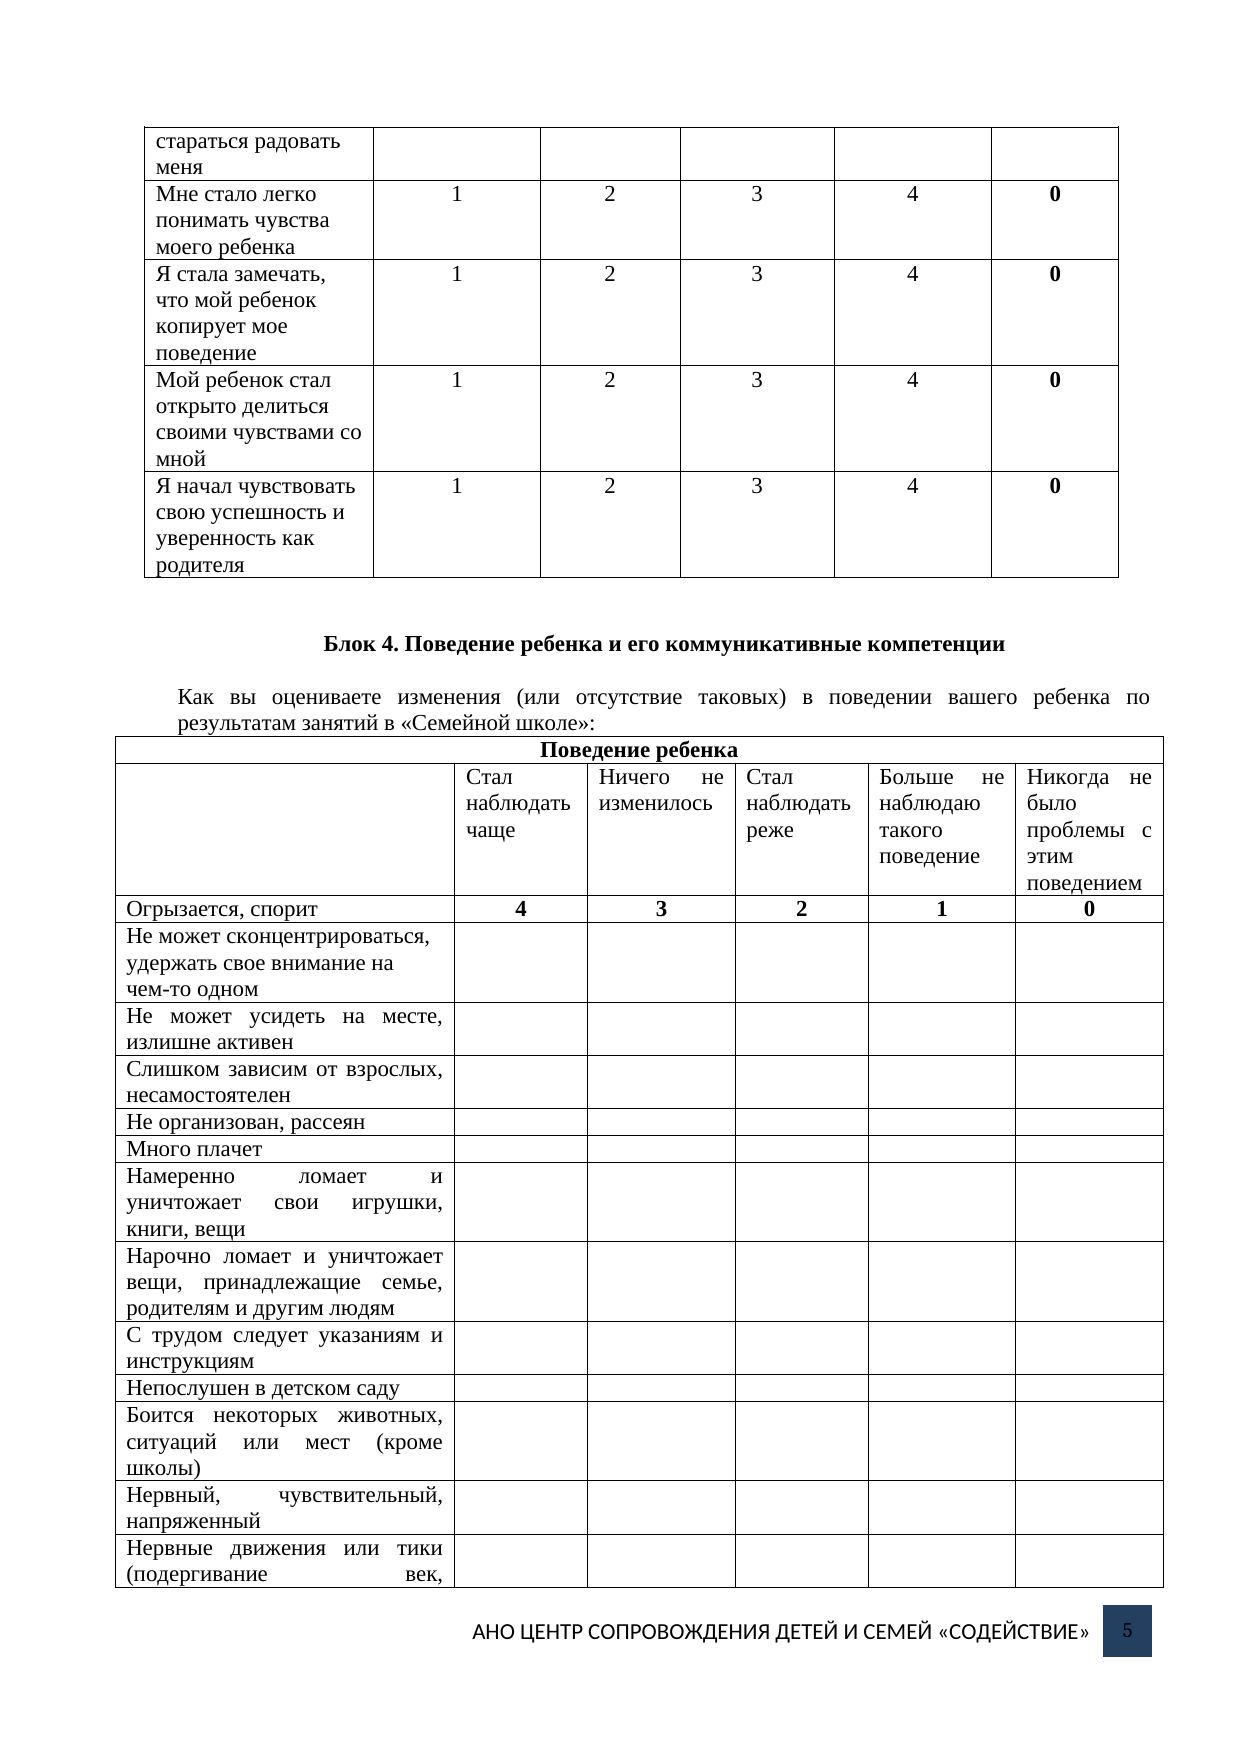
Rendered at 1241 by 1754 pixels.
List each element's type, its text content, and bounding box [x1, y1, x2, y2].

table_cell [736, 1163, 868, 1241]
table_cell [455, 1242, 587, 1321]
table_cell 2 [541, 366, 680, 471]
table_cell [869, 1003, 1015, 1054]
table_cell [736, 1481, 868, 1534]
table_cell Я стала замечать, что мой ребенок копирует мое поведение [145, 260, 373, 365]
table_cell 1 [869, 896, 1015, 922]
table_cell Больше не наблюдаю такого поведение [869, 764, 1015, 895]
table_cell [588, 1242, 735, 1321]
table_cell [736, 1402, 868, 1480]
table_cell Огрызается, спорит [116, 896, 454, 922]
table_cell [588, 1056, 735, 1108]
table_cell [1016, 1109, 1163, 1135]
table_cell 0 [992, 128, 1118, 180]
table_cell [455, 1402, 587, 1480]
table_cell Я начал чувствовать свою успешность и уверенность как родителя [145, 472, 373, 577]
table_cell 4 [835, 128, 991, 180]
table_cell [1016, 1136, 1163, 1162]
table_cell [455, 1375, 587, 1401]
table_cell [1016, 1402, 1163, 1480]
table_cell 1 [374, 181, 540, 259]
table_cell [588, 1109, 735, 1135]
table_cell Намеренно ломает и уничтожает свои игрушки, книги, вещи [116, 1163, 454, 1241]
table_cell 0 [1016, 896, 1163, 922]
table_cell Стал наблюдать чаще [455, 764, 587, 895]
table_cell [588, 1163, 735, 1241]
table_header Поведение ребенка [116, 737, 1163, 763]
table_cell [1016, 923, 1163, 1001]
table_cell [736, 1136, 868, 1162]
table_cell 4 [455, 896, 587, 922]
table_cell 4 [835, 260, 991, 365]
table_cell [1016, 1375, 1163, 1401]
table_cell 4 [835, 366, 991, 471]
table_cell [869, 1375, 1015, 1401]
table_cell Никогда не было проблемы с этим поведением [1016, 764, 1163, 895]
table_cell [455, 1003, 587, 1054]
table_cell [869, 1402, 1015, 1480]
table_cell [145, 128, 373, 180]
table_cell 1 [374, 260, 540, 365]
table_cell Много плачет [116, 1136, 454, 1162]
table_cell [116, 764, 454, 895]
table_cell [455, 1056, 587, 1108]
table_cell [736, 1242, 868, 1321]
table_cell [736, 923, 868, 1001]
table_cell 2 [541, 181, 680, 259]
table_cell [869, 1136, 1015, 1162]
table_cell [736, 1056, 868, 1108]
table_cell 2 [541, 128, 680, 180]
table_cell [455, 1136, 587, 1162]
table_cell 3 [681, 366, 834, 471]
table_cell Не организован, рассеян [116, 1109, 454, 1135]
table_cell 3 [681, 181, 834, 259]
table_cell Ничего не изменилось [588, 764, 735, 895]
table_cell Не может усидеть на месте, излишне активен [116, 1003, 454, 1054]
table_cell [455, 1481, 587, 1534]
table_cell 0 [992, 366, 1118, 471]
table_cell 0 [992, 472, 1118, 577]
table_cell 3 [681, 128, 834, 180]
table_cell [1016, 1056, 1163, 1108]
table_cell 2 [541, 472, 680, 577]
table_cell Стал наблюдать реже [736, 764, 868, 895]
table_cell [869, 1535, 1015, 1587]
table_cell [869, 1322, 1015, 1374]
table_cell [736, 1322, 868, 1374]
table_cell [588, 1402, 735, 1480]
table_cell [455, 1535, 587, 1587]
table_cell [455, 1163, 587, 1241]
table_cell 3 [681, 472, 834, 577]
table_cell [588, 1481, 735, 1534]
table_cell [869, 923, 1015, 1001]
table_cell [588, 1375, 735, 1401]
table_cell 3 [681, 260, 834, 365]
table_cell [1016, 1481, 1163, 1534]
table_cell 2 [736, 896, 868, 922]
list Блок 4. Поведение ребенка и его коммуникативные компетенции [177, 630, 1152, 657]
table_cell Не может сконцентрироваться, удержать свое внимание на чем-то одном [116, 923, 454, 1001]
table_cell 4 [835, 472, 991, 577]
table_cell [869, 1481, 1015, 1534]
table_cell Боится некоторых животных, ситуаций или мест (кроме школы) [116, 1402, 454, 1480]
table_cell Нервный, чувствительный, напряженный [116, 1481, 454, 1534]
table_cell 3 [588, 896, 735, 922]
table_cell [588, 1136, 735, 1162]
table_cell [588, 1535, 735, 1587]
table_cell [736, 1375, 868, 1401]
table_cell [736, 1003, 868, 1054]
table_cell [736, 1535, 868, 1587]
table_cell [869, 1056, 1015, 1108]
table_cell [1016, 1322, 1163, 1374]
table_cell [455, 923, 587, 1001]
table_cell Непослушен в детском саду [116, 1375, 454, 1401]
table_cell С трудом следует указаниям и инструкциям [116, 1322, 454, 1374]
table_cell [1016, 1163, 1163, 1241]
table_cell [455, 1109, 587, 1135]
table_cell [455, 1322, 587, 1374]
table_cell Мой ребенок стал открыто делиться своими чувствами со мной [145, 366, 373, 471]
table_cell 1 [374, 472, 540, 577]
table_cell [869, 1242, 1015, 1321]
table_cell [1016, 1003, 1163, 1054]
table_cell Слишком зависим от взрослых, несамостоятелен [116, 1056, 454, 1108]
table_cell [588, 1322, 735, 1374]
table_cell [1016, 1242, 1163, 1321]
table_cell [869, 1163, 1015, 1241]
table_cell 0 [992, 181, 1118, 259]
list Как вы оцениваете изменения (или отсутствие таковых) в поведении вашего ребенка по результатам занятий в «Семейной школе»: [177, 683, 1152, 736]
table_cell Мне стало легко понимать чувства моего ребенка [145, 181, 373, 259]
table_cell 0 [992, 260, 1118, 365]
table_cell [116, 1535, 454, 1587]
table_cell [588, 1003, 735, 1054]
table_cell 4 [835, 181, 991, 259]
table_cell [1016, 1535, 1163, 1587]
table_cell Нарочно ломает и уничтожает вещи, принадлежащие семье, родителям и другим людям [116, 1242, 454, 1321]
table_cell [869, 1109, 1015, 1135]
table_cell [736, 1109, 868, 1135]
table_cell [588, 923, 735, 1001]
table_cell 1 [374, 128, 540, 180]
table_cell 2 [541, 260, 680, 365]
table_cell 1 [374, 366, 540, 471]
